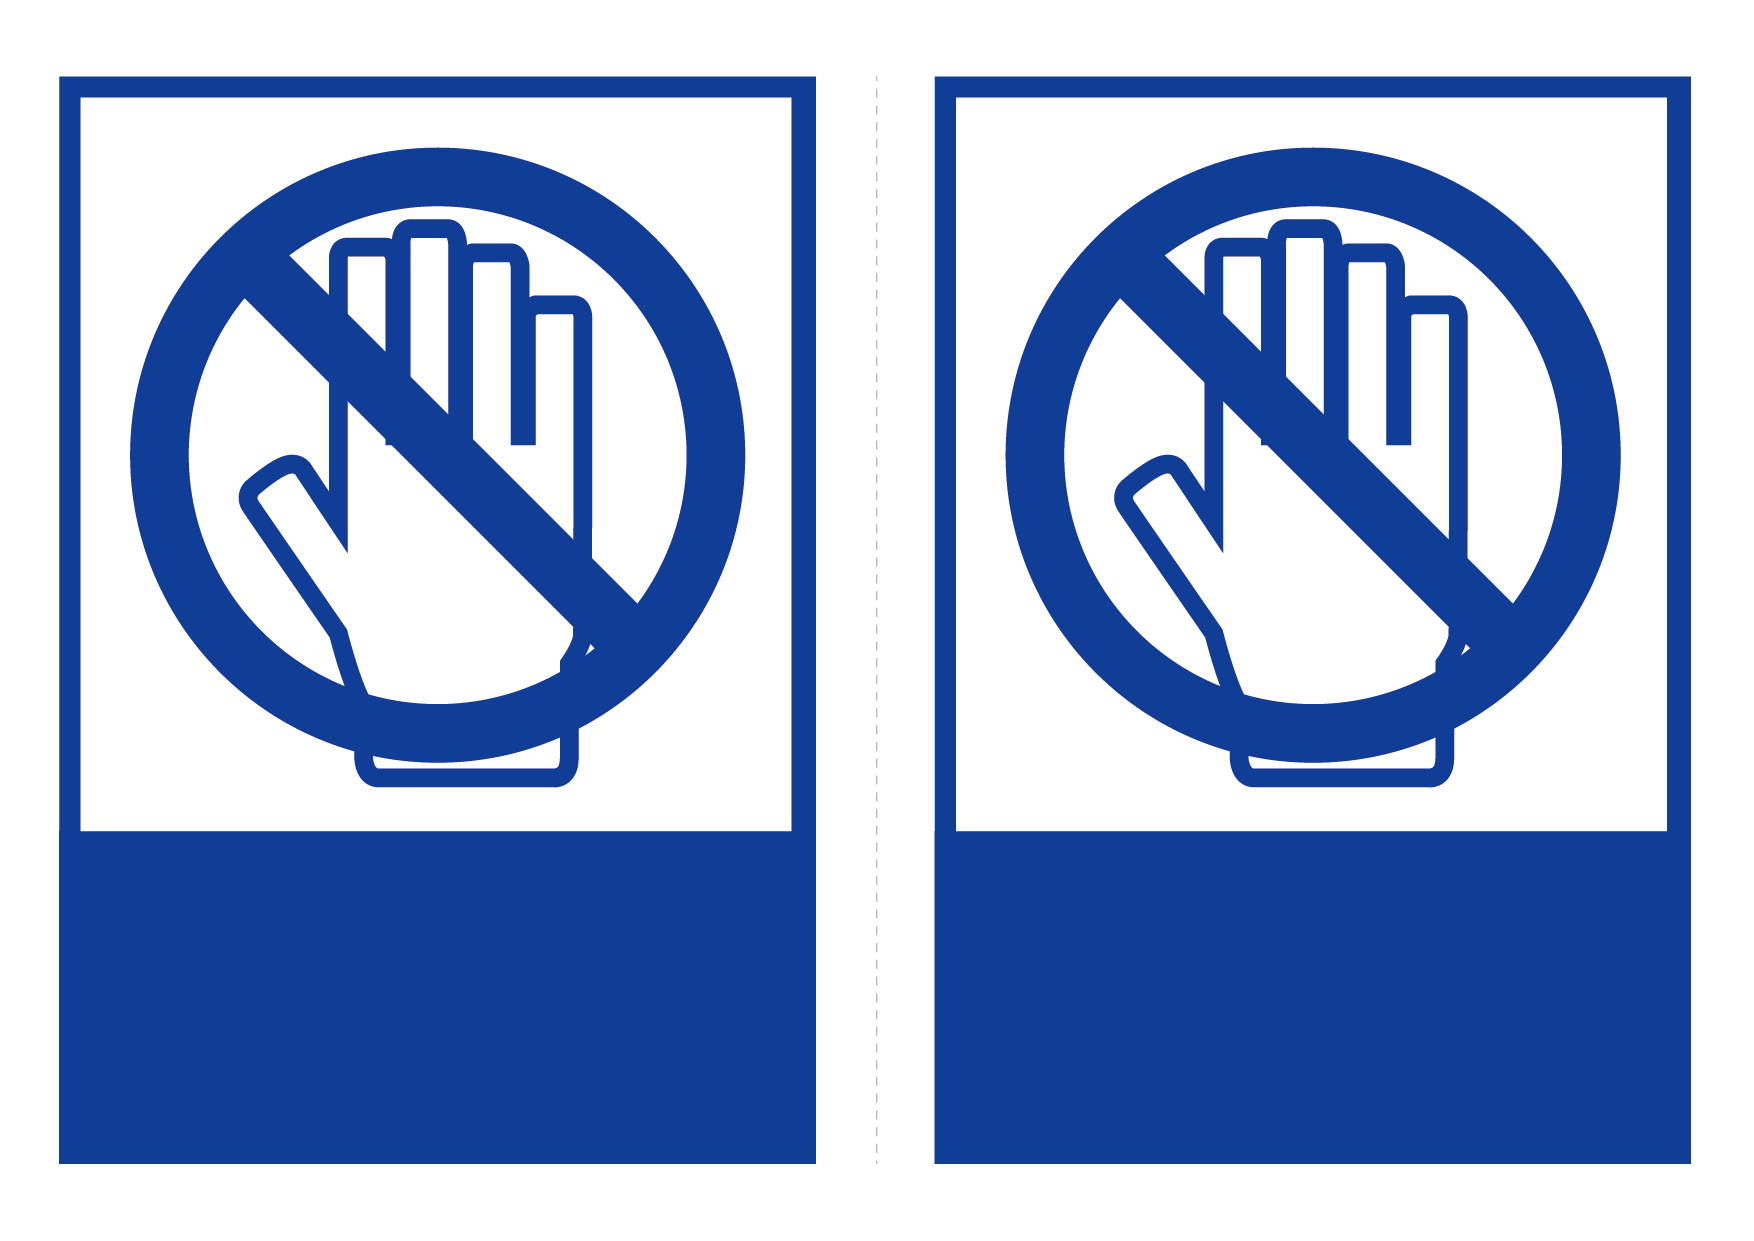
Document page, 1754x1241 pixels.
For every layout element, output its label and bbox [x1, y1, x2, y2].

picture [59, 76, 1691, 1164]
